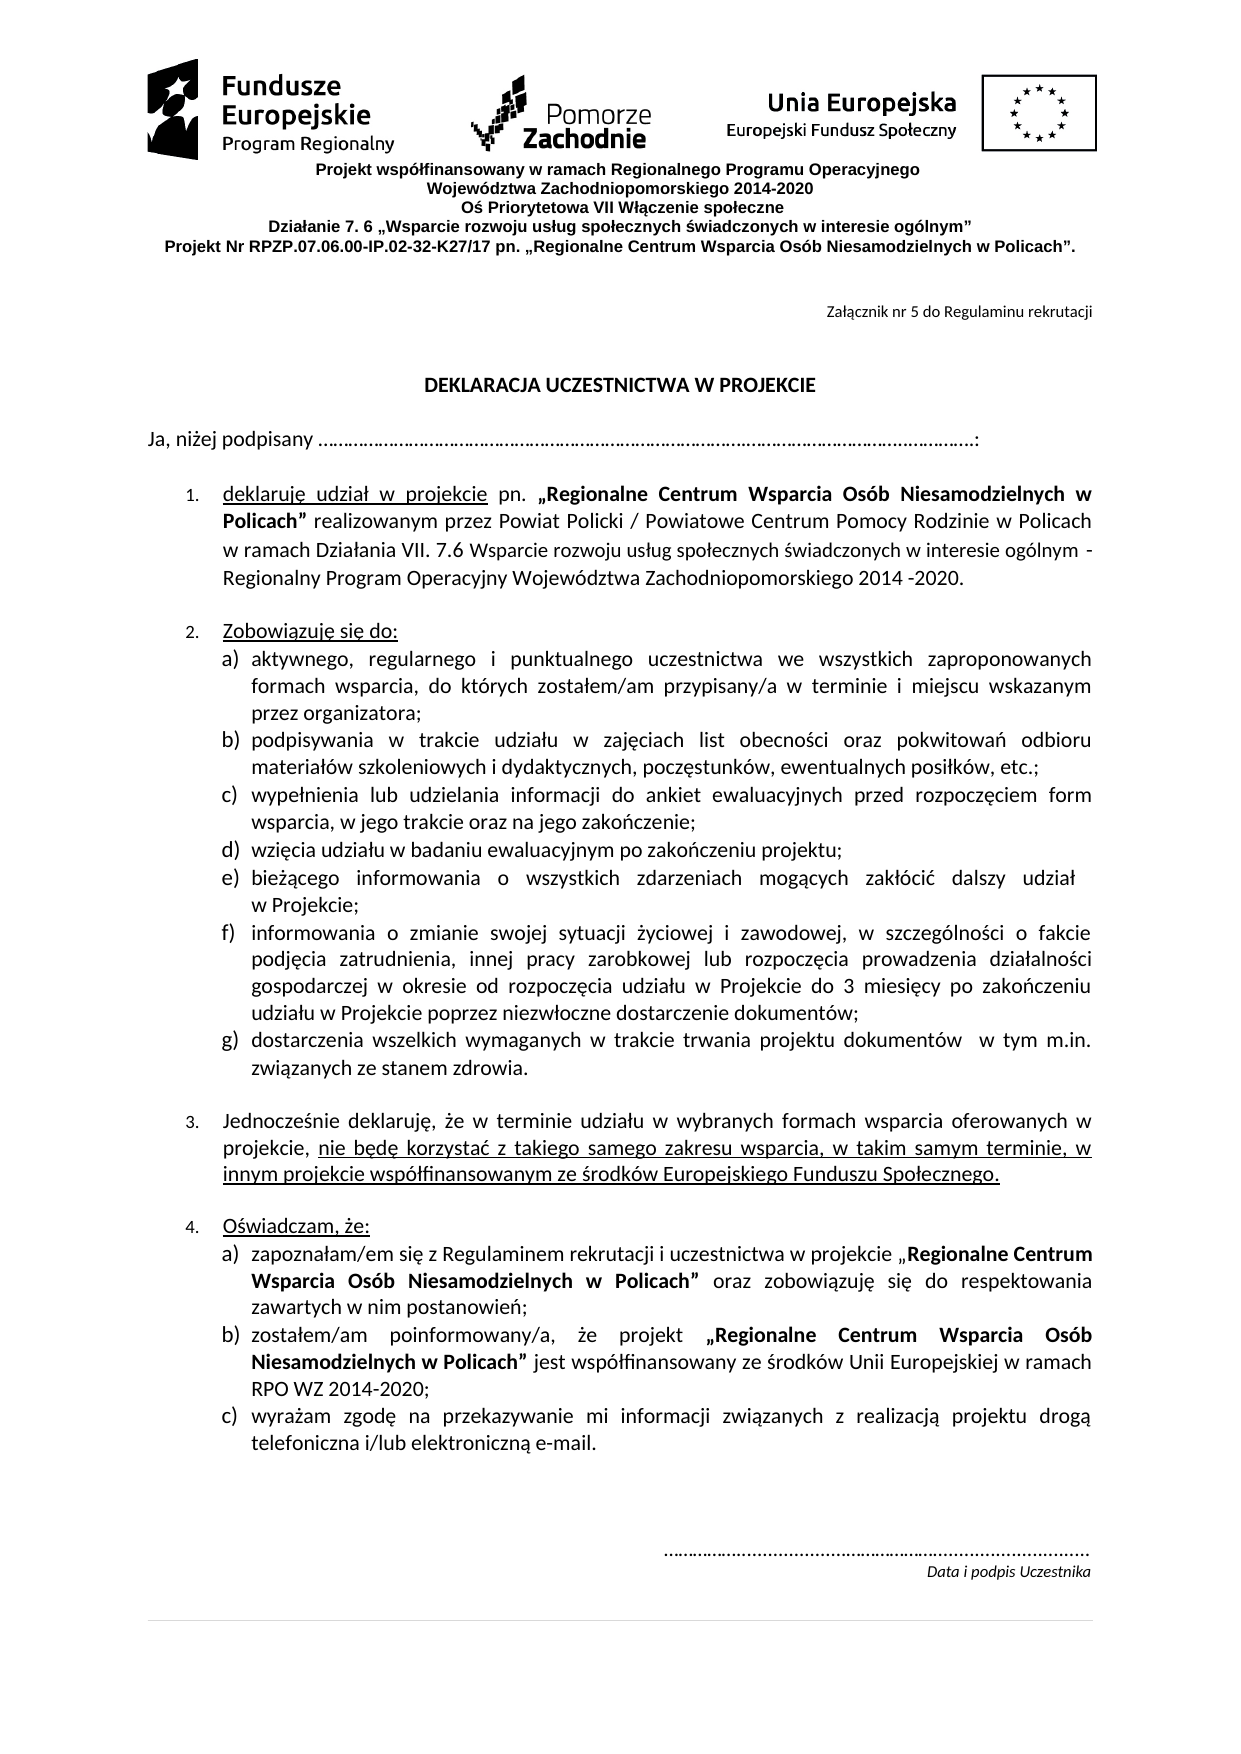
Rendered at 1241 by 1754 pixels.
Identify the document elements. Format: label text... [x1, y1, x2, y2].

picture [147, 59, 1097, 160]
list wyrażam zgodę na przekazywanie mi informacji związanych z realizacją projektu drogą telefoniczna i/lub elektroniczną e-mail. [221, 1402, 1093, 1456]
subtitle Załącznik nr 5 do Regulaminu rekrutacji [148, 301, 1093, 321]
text DEKLARACJA UCZESTNICTWA W PROJEKCIE [148, 372, 1093, 398]
text …………….....................……………….............................. [148, 1536, 1093, 1561]
list bieżącego informowania o wszystkich zdarzeniach mogących zakłócić dalszy udział w Projekcie; [221, 863, 1093, 918]
list aktywnego, regularnego i punktualnego uczestnictwa we wszystkich zaproponowanych formach wsparcia, do których zostałem/am przypisany/a w terminie i miejscu wskazanym przez organizatora; [221, 644, 1093, 726]
list wypełnienia lub udzielania informacji do ankiet ewaluacyjnych przed rozpoczęciem form wsparcia, w jego trakcie oraz na jego zakończenie; [221, 780, 1093, 835]
list dostarczenia wszelkich wymaganych w trakcie trwania projektu dokumentów w tym m.in. związanych ze stanem zdrowia. [221, 1026, 1093, 1080]
list informowania o zmianie swojej sytuacji życiowej i zawodowej, w szczególności o fakcie podjęcia zatrudnienia, innej pracy zarobkowej lub rozpoczęcia prowadzenia działalności gospodarczej w okresie od rozpoczęcia udziału w Projekcie do 3 miesięcy po zakończeniu udziału w Projekcie poprzez niezwłoczne dostarczenie dokumentów; [221, 918, 1093, 1026]
text Data i podpis Uczestnika [148, 1561, 1093, 1582]
list deklaruję udział w projekcie pn. „Regionalne Centrum Wsparcia Osób Niesamodzielnych w Policach” realizowanym przez Powiat Policki / Powiatowe Centrum Pomocy Rodzinie w Policach w ramach Działania VII. 7.6 Wsparcie rozwoju usług społecznych świadczonych w interesie ogólnym - Regionalny Program Operacyjny Województwa Zachodniopomorskiego 2014 -2020. [185, 480, 1093, 591]
list podpisywania w trakcie udziału w zajęciach list obecności oraz pokwitowań odbioru materiałów szkoleniowych i dydaktycznych, poczęstunków, ewentualnych posiłków, etc.; [221, 726, 1093, 780]
list wzięcia udziału w badaniu ewaluacyjnym po zakończeniu projektu; [221, 835, 1093, 863]
list zostałem/am poinformowany/a, że projekt „Regionalne Centrum Wsparcia Osób Niesamodzielnych w Policach” jest współfinansowany ze środków Unii Europejskiej w ramach RPO WZ 2014-2020; [221, 1320, 1093, 1402]
text Ja, niżej podpisany ………………………………………………………………………….…………………………..………….: [148, 425, 1093, 452]
list Oświadczam, że: [185, 1212, 1093, 1239]
list Jednocześnie deklaruję, że w terminie udziału w wybranych formach wsparcia oferowanych w projekcie, nie będę korzystać z takiego samego zakresu wsparcia, w takim samym terminie, w innym projekcie współfinansowanym ze środków Europejskiego Funduszu Społecznego. [185, 1107, 1093, 1187]
list Zobowiązuję się do: [185, 617, 1093, 644]
list zapoznałam/em się z Regulaminem rekrutacji i uczestnictwa w projekcie „Regionalne Centrum Wsparcia Osób Niesamodzielnych w Policach” oraz zobowiązuję się do respektowania zawartych w nim postanowień; [221, 1239, 1093, 1320]
